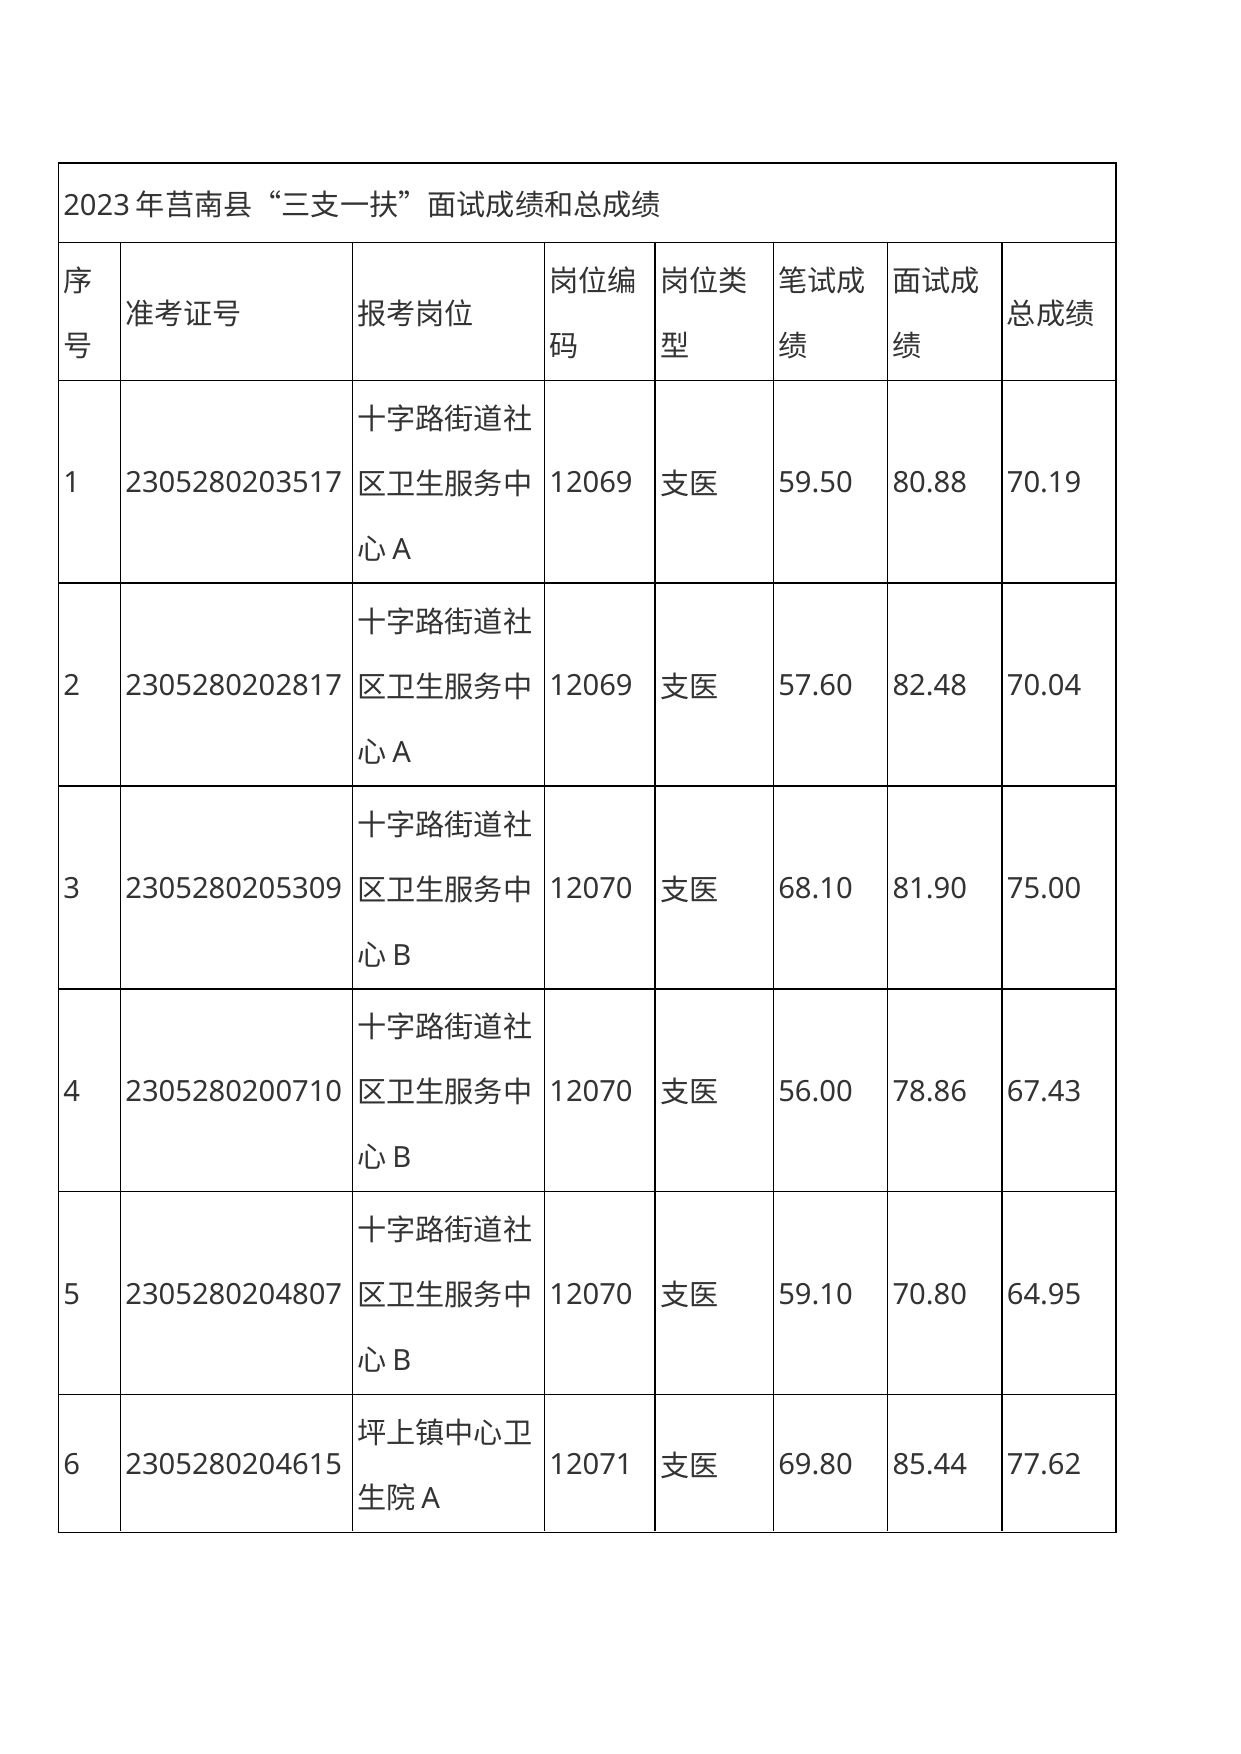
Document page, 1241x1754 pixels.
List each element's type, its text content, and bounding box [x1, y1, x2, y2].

table_cell 坪上镇中心卫生院A [353, 1395, 544, 1531]
table_cell 69.80 [774, 1395, 887, 1531]
table_cell 77.62 [1003, 1395, 1115, 1531]
table_cell 2 [59, 584, 120, 785]
table_cell 笔试成绩 [774, 243, 887, 379]
table_cell 面试成绩 [888, 243, 1001, 379]
table_cell 12069 [545, 381, 654, 582]
table_cell 十字路街道社区卫生服务中心B [353, 1192, 544, 1393]
table_cell 支医 [656, 381, 773, 582]
table_cell 十字路街道社区卫生服务中心A [353, 584, 544, 785]
table_cell 十字路街道社区卫生服务中心B [353, 990, 544, 1191]
table_cell 准考证号 [121, 243, 352, 379]
table_cell 68.10 [774, 787, 887, 988]
table_cell 1 [59, 381, 120, 582]
table_cell 80.88 [888, 381, 1001, 582]
table_cell 67.43 [1003, 990, 1115, 1191]
table_cell 59.50 [774, 381, 887, 582]
table_cell 报考岗位 [353, 243, 544, 379]
table_cell 12070 [545, 787, 654, 988]
table_cell 2305280203517 [121, 381, 352, 582]
table_cell 75.00 [1003, 787, 1115, 988]
table_header 2023年莒南县“三支一扶”面试成绩和总成绩 [59, 164, 1115, 242]
table_cell 总成绩 [1003, 243, 1115, 379]
table_cell 56.00 [774, 990, 887, 1191]
table_cell 2305280204807 [121, 1192, 352, 1393]
table_cell 12070 [545, 990, 654, 1191]
table_cell 6 [59, 1395, 120, 1531]
table_cell 78.86 [888, 990, 1001, 1191]
table_cell 2305280202817 [121, 584, 352, 785]
table_cell 支医 [656, 1192, 773, 1393]
table_cell 70.19 [1003, 381, 1115, 582]
table_cell 支医 [656, 787, 773, 988]
table_cell 支医 [656, 1395, 773, 1531]
table_cell 5 [59, 1192, 120, 1393]
table_cell 82.48 [888, 584, 1001, 785]
table_cell 2305280204615 [121, 1395, 352, 1531]
table_cell 59.10 [774, 1192, 887, 1393]
table_cell 序号 [59, 243, 120, 379]
table_cell 57.60 [774, 584, 887, 785]
table_cell 2305280200710 [121, 990, 352, 1191]
table_cell 十字路街道社区卫生服务中心A [353, 381, 544, 582]
table_cell 81.90 [888, 787, 1001, 988]
table_cell 岗位编码 [545, 243, 654, 379]
table_cell 12070 [545, 1192, 654, 1393]
table_cell 12071 [545, 1395, 654, 1531]
table_cell 70.04 [1003, 584, 1115, 785]
table_cell 2305280205309 [121, 787, 352, 988]
table_cell 3 [59, 787, 120, 988]
table_cell 十字路街道社区卫生服务中心B [353, 787, 544, 988]
table_cell 64.95 [1003, 1192, 1115, 1393]
table_cell 岗位类型 [656, 243, 773, 379]
table_cell 4 [59, 990, 120, 1191]
table_cell 支医 [656, 990, 773, 1191]
table_cell 70.80 [888, 1192, 1001, 1393]
table_cell 85.44 [888, 1395, 1001, 1531]
table_cell 支医 [656, 584, 773, 785]
table_cell 12069 [545, 584, 654, 785]
